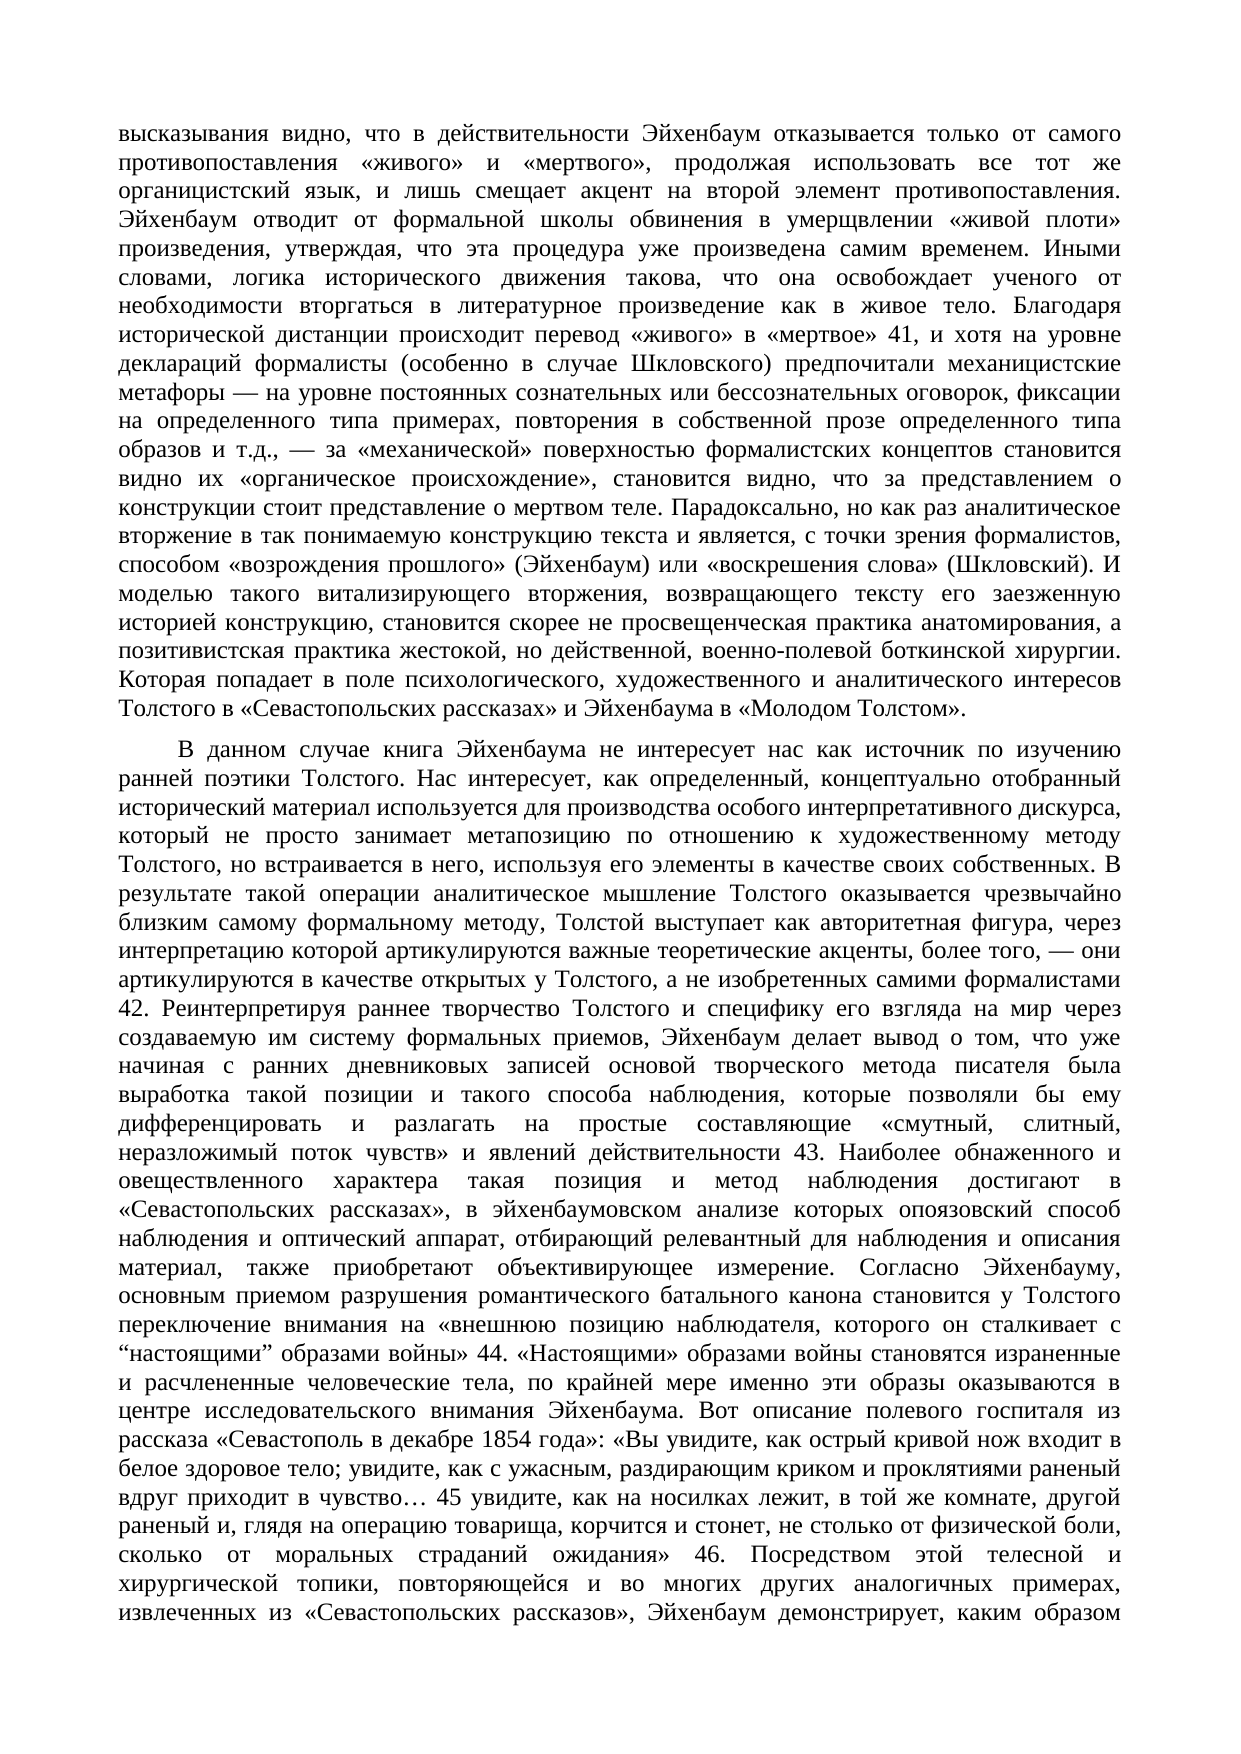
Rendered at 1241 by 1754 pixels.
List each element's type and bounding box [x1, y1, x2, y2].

text [118, 118, 1122, 722]
text [118, 734, 1122, 1626]
